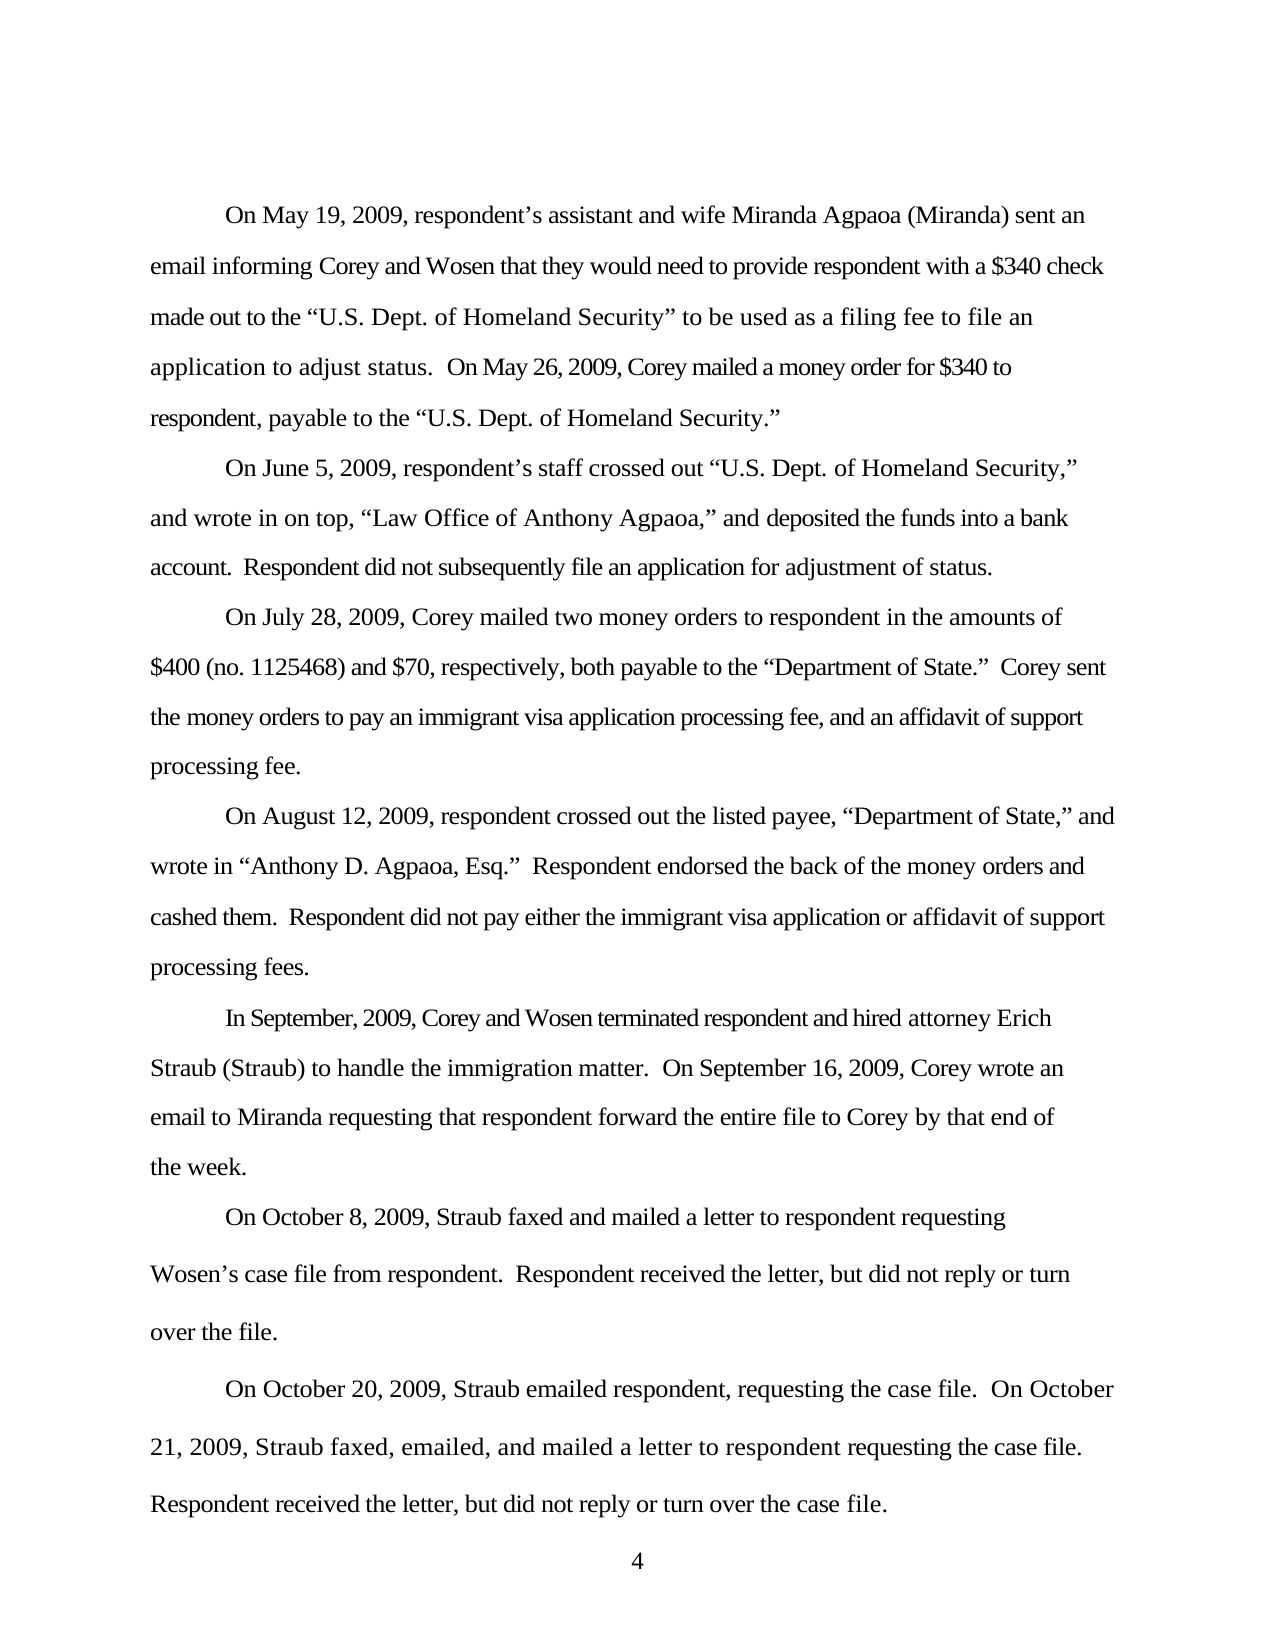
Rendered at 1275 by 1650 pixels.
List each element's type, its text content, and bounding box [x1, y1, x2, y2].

text On May 19, 2009, respondent’s assistant and wife Miranda Agpaoa (Miranda) sent an email informing Corey and Wosen that they would need to provide respondent with a $340 check made out to the “U.S. Dept. of Homeland Security” to be used as a filing fee to file an application to adjust status. On May 26, 2009, Corey mailed a money order for $340 to respondent, payable to the “U.S. Dept. of Homeland Security.” [150, 201, 1117, 431]
text On October 20, 2009, Straub emailed respondent, requesting the case file. On October 21, 2009, Straub faxed, emailed, and mailed a letter to respondent requesting the case file. Respondent received the letter, but did not reply or turn over the case file. [150, 1374, 1125, 1518]
text On August 12, 2009, respondent crossed out the listed payee, “Department of State,” and wrote in “Anthony D. Agpaoa, Esq.” Respondent endorsed the back of the money orders and cashed them. Respondent did not pay either the immigrant visa application or affidavit of support processing fees. [150, 801, 1117, 981]
text On July 28, 2009, Corey mailed two money orders to respondent in the amounts of $400 (no. 1125468) and $70, respectively, both payable to the “Department of State.” Corey sent the money orders to pay an immigrant visa application processing fee, and an affidavit of support processing fee. [150, 602, 1110, 780]
text On June 5, 2009, respondent’s staff crossed out “U.S. Dept. of Homeland Security,” and wrote in on top, “Law Office of Anthony Agpaoa,” and deposited the funds into a bank account. Respondent did not subsequently file an application for adjustment of status. [150, 453, 1117, 581]
text On October 8, 2009, Straub faxed and mailed a letter to respondent requesting Wosen’s case file from respondent. Respondent received the letter, but did not reply or turn over the file. [150, 1202, 1087, 1346]
text In September, 2009, Corey and Wosen terminated respondent and hired attorney Erich Straub (Straub) to handle the immigration matter. On September 16, 2009, Corey wrote an email to Miranda requesting that respondent forward the entire file to Corey by that end of the week. [150, 1003, 1087, 1181]
